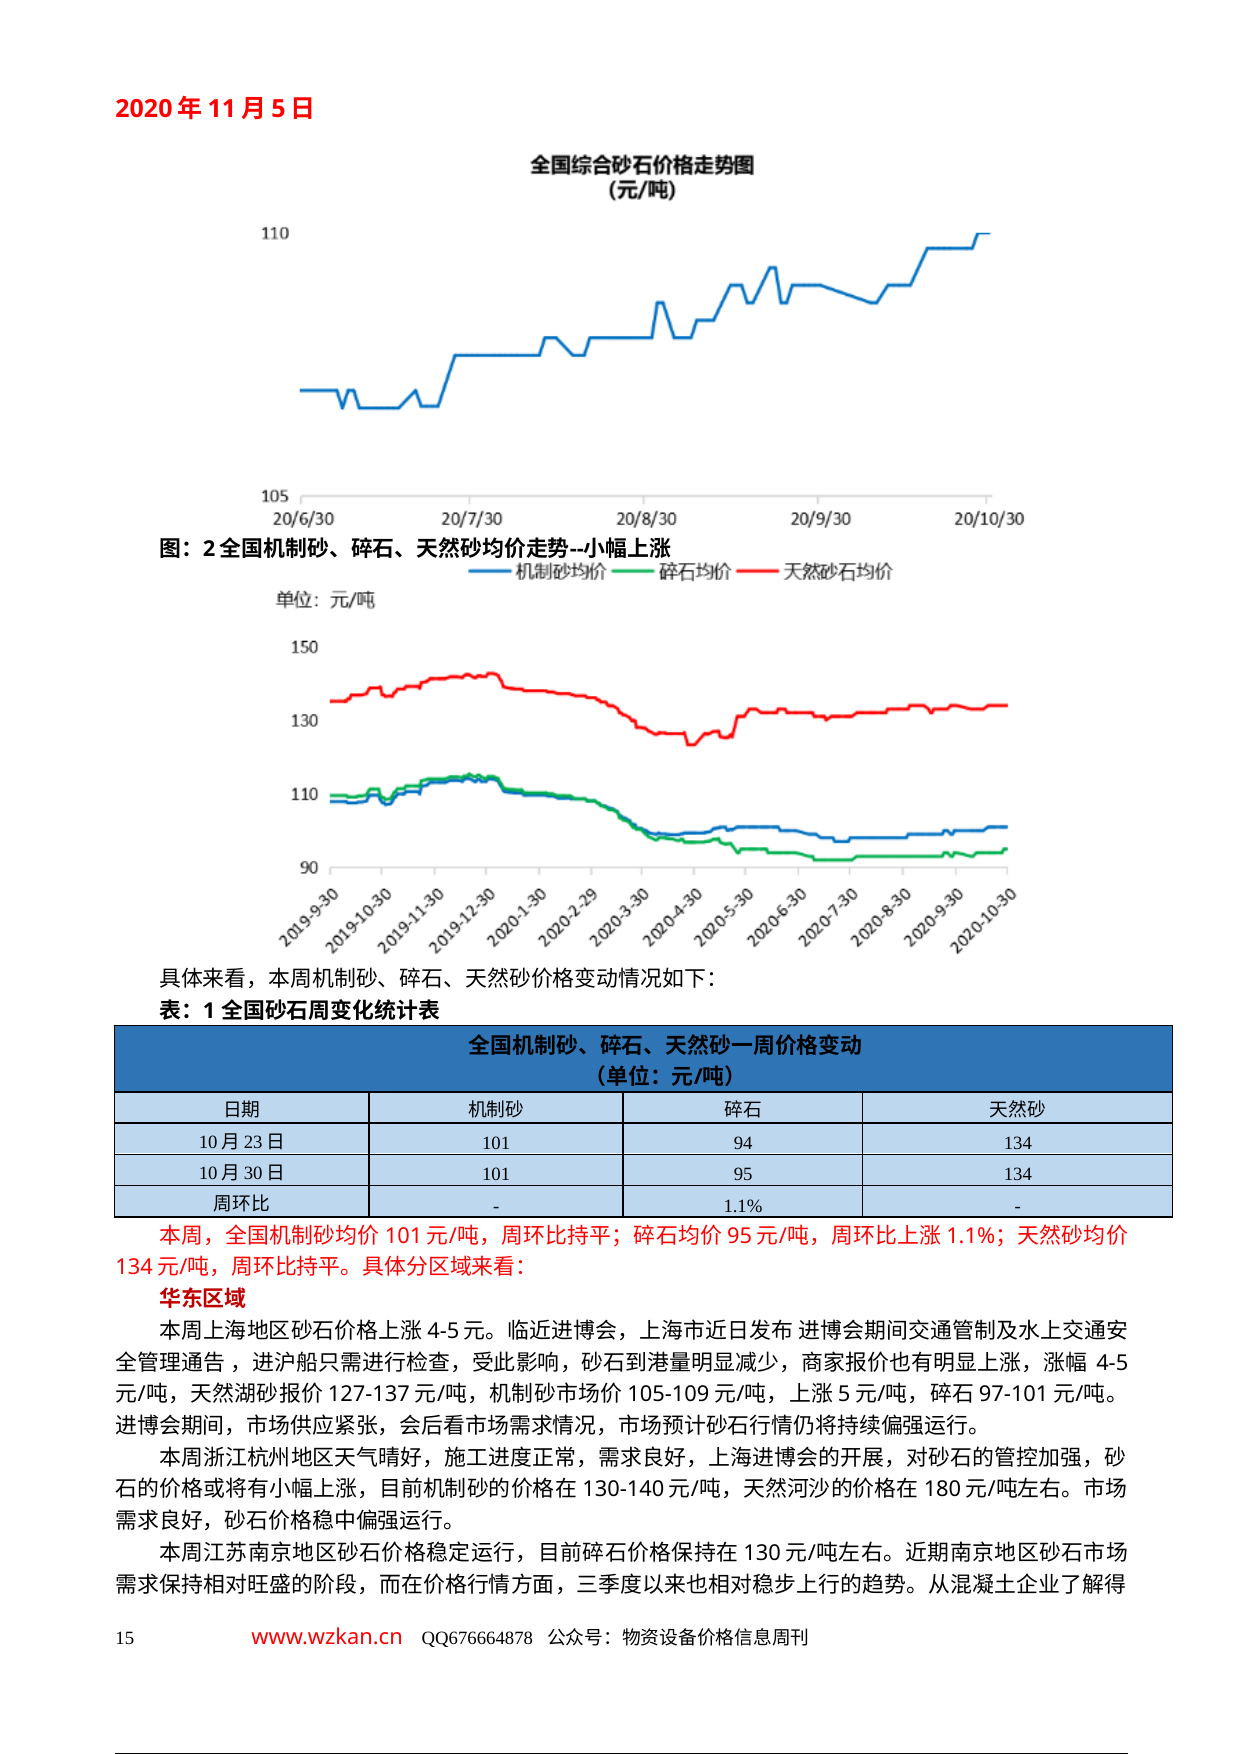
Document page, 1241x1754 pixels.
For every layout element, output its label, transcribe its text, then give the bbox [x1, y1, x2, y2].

table_cell 94 [624, 1124, 862, 1153]
text 本周，全国机制砂均价101元/吨，周环比持平；碎石均价95元/吨，周环比上涨1.1%；天然砂均价134元/吨，周环比持平。具体分区域来看： [115, 1218, 1128, 1281]
table_cell 101 [370, 1124, 622, 1153]
table_cell 101 [370, 1155, 622, 1185]
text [115, 1535, 1128, 1598]
text 具体来看，本周机制砂、碎石、天然砂价格变动情况如下： [115, 961, 1128, 993]
table_cell 碎石 [624, 1093, 862, 1122]
table_cell 周环比 [115, 1186, 368, 1216]
table_cell 10月23日 [115, 1124, 368, 1153]
table_cell 天然砂 [863, 1093, 1172, 1122]
text 表：1 全国砂石周变化统计表 [115, 993, 1128, 1024]
table_cell - [863, 1186, 1172, 1216]
text 华东区域 [115, 1281, 1128, 1313]
table_cell 134 [863, 1155, 1172, 1185]
text 图：2全国机制砂、碎石、天然砂均价走势--小幅上涨 [115, 531, 1128, 563]
table_cell 日期 [115, 1093, 368, 1122]
text 本周浙江杭州地区天气晴好，施工进度正常，需求良好，上海进博会的开展，对砂石的管控加强，砂石的价格或将有小幅上涨，目前机制砂的价格在130-140元/吨，天然河沙的价格在180元/吨左右。市场需求良好，砂石价格稳中偏强运行。 [115, 1440, 1128, 1535]
table_cell 1.1% [624, 1186, 862, 1216]
table_cell 134 [863, 1124, 1172, 1153]
picture [252, 150, 1035, 532]
table_cell - [370, 1186, 622, 1216]
text 本周上海地区砂石价格上涨4-5元。临近进博会，上海市近日发布 进博会期间交通管制及水上交通安全管理通告 ，进沪船只需进行检查，受此影响，砂石到港量明显减少，商家报价也有明显上涨，涨幅4-5元/吨，天然湖砂报价127-137元/吨，机制砂市场价105-109元/吨，上涨5元/吨，碎石97-101元/吨。进博会期间，市场供应紧张，会后看市场需求情况，市场预计砂石行情仍将持续偏强运行。 [115, 1313, 1128, 1440]
table_cell 机制砂 [370, 1093, 622, 1122]
picture [265, 562, 1022, 961]
table_cell 95 [624, 1155, 862, 1185]
table_header 全国机制砂、碎石、天然砂一周价格变动 （单位：元/吨） [115, 1026, 1172, 1091]
table_cell 10月30日 [115, 1155, 368, 1185]
